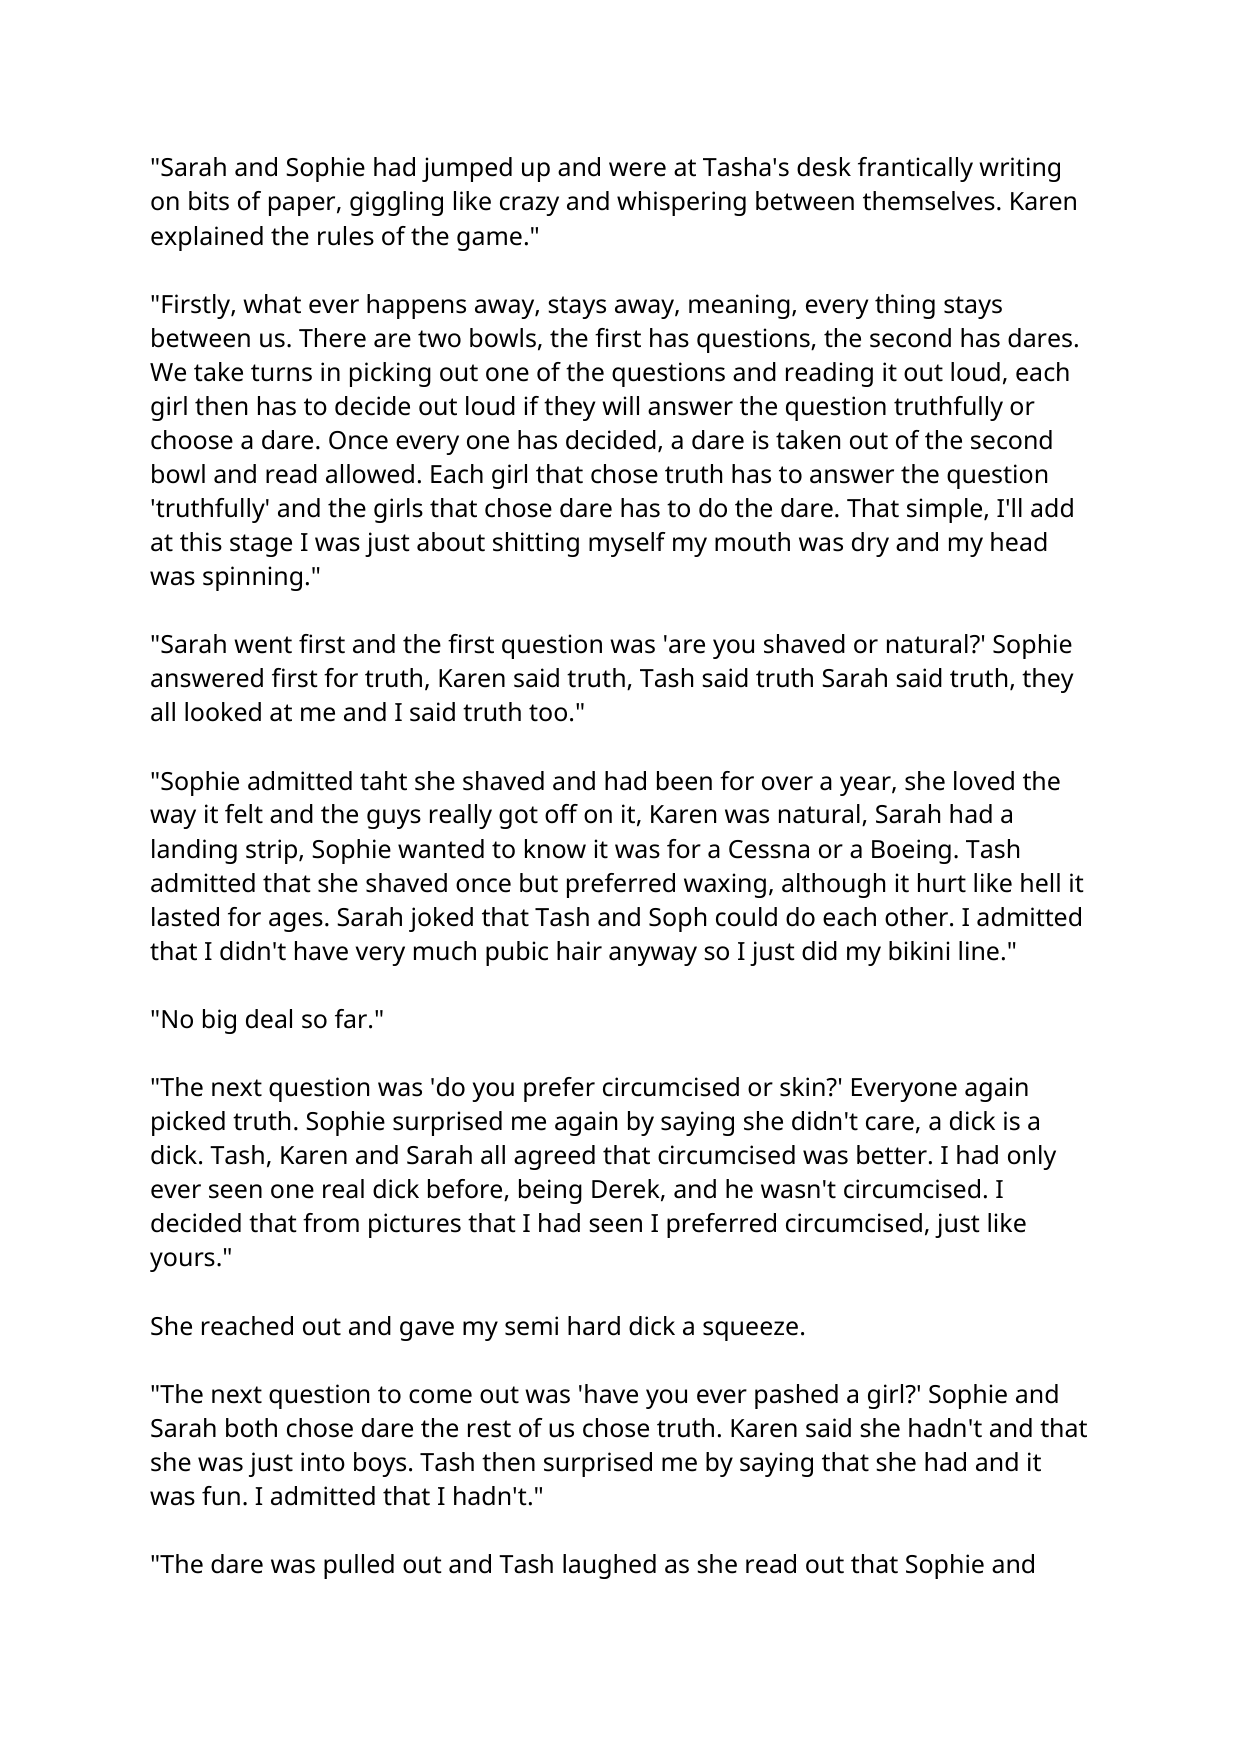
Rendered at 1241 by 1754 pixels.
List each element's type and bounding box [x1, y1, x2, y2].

text [150, 150, 1090, 1581]
